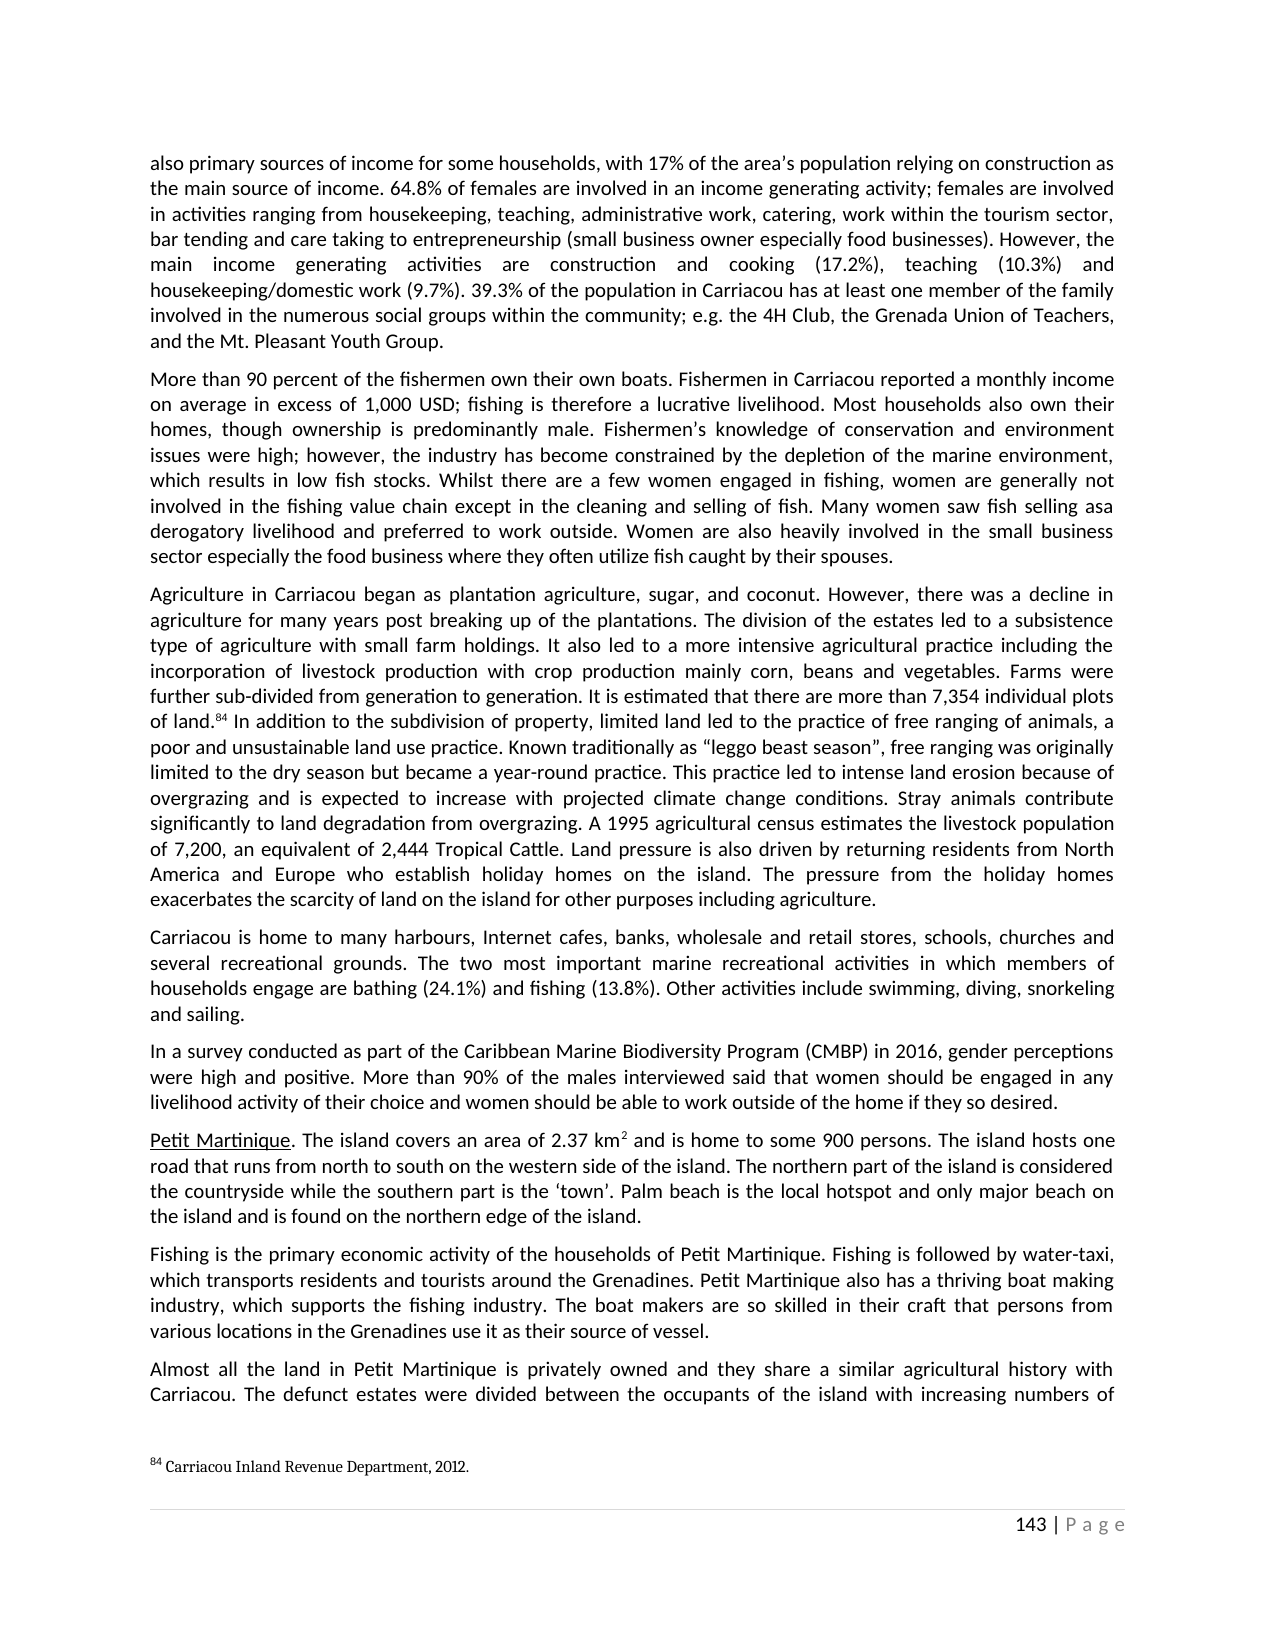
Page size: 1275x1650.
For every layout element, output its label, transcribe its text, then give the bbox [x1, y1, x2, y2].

list Agriculture in Carriacou began as plantation agriculture, sugar, and coconut. However, there was a decline in agriculture for many years post breaking up of the plantations. The division of the estates led to a subsistence type of agriculture with small farm holdings. It also led to a more intensive agricultural practice including the incorporation of livestock production with crop production mainly corn, beans and vegetables. Farms were further sub-divided from generation to generation. It is estimated that there are more than 7,354 individual plots of land. In addition to the subdivision of property, limited land led to the practice of free ranging of animals, a poor and unsustainable land use practice. Known traditionally as “leggo beast season”, free ranging was originally limited to the dry season but became a year-round practice. This practice led to intense land erosion because of overgrazing and is expected to increase with projected climate change conditions. Stray animals contribute significantly to land degradation from overgrazing. A 1995 agricultural census estimates the livestock population of 7,200, an equivalent of 2,444 Tropical Cattle. Land pressure is also driven by returning residents from North America and Europe who establish holiday homes on the island. The pressure from the holiday homes exacerbates the scarcity of land on the island for other purposes including agriculture. [150, 582, 1116, 912]
list Carriacou is home to many harbours, Internet cafes, banks, wholesale and retail stores, schools, churches and several recreational grounds. The two most important marine recreational activities in which members of households engage are bathing (24.1%) and fishing (13.8%). Other activities include swimming, diving, snorkeling and sailing. [150, 924, 1116, 1026]
list In a survey conducted as part of the Caribbean Marine Biodiversity Program (CMBP) in 2016, gender perceptions were high and positive. More than 90% of the males interviewed said that women should be engaged in any livelihood activity of their choice and women should be able to work outside of the home if they so desired. [150, 1039, 1116, 1115]
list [150, 150, 1116, 353]
list Petit Martinique. The island covers an area of 2.37 km2 and is home to some 900 persons. The island hosts one road that runs from north to south on the western side of the island. The northern part of the island is considered the countryside while the southern part is the ‘town’. Palm beach is the local hotspot and only major beach on the island and is found on the northern edge of the island. [150, 1127, 1116, 1229]
list More than 90 percent of the fishermen own their own boats. Fishermen in Carriacou reported a monthly income on average in excess of 1,000 USD; fishing is therefore a lucrative livelihood. Most households also own their homes, though ownership is predominantly male. Fishermen’s knowledge of conservation and environment issues were high; however, the industry has become constrained by the depletion of the marine environment, which results in low fish stocks. Whilst there are a few women engaged in fishing, women are generally not involved in the fishing value chain except in the cleaning and selling of fish. Many women saw fish selling asa derogatory livelihood and preferred to work outside. Women are also heavily involved in the small business sector especially the food business where they often utilize fish caught by their spouses. [150, 366, 1116, 569]
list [150, 1356, 1116, 1407]
list Fishing is the primary economic activity of the households of Petit Martinique. Fishing is followed by water-taxi, which transports residents and tourists around the Grenadines. Petit Martinique also has a thriving boat making industry, which supports the fishing industry. The boat makers are so skilled in their craft that persons from various locations in the Grenadines use it as their source of vessel. [150, 1242, 1116, 1343]
